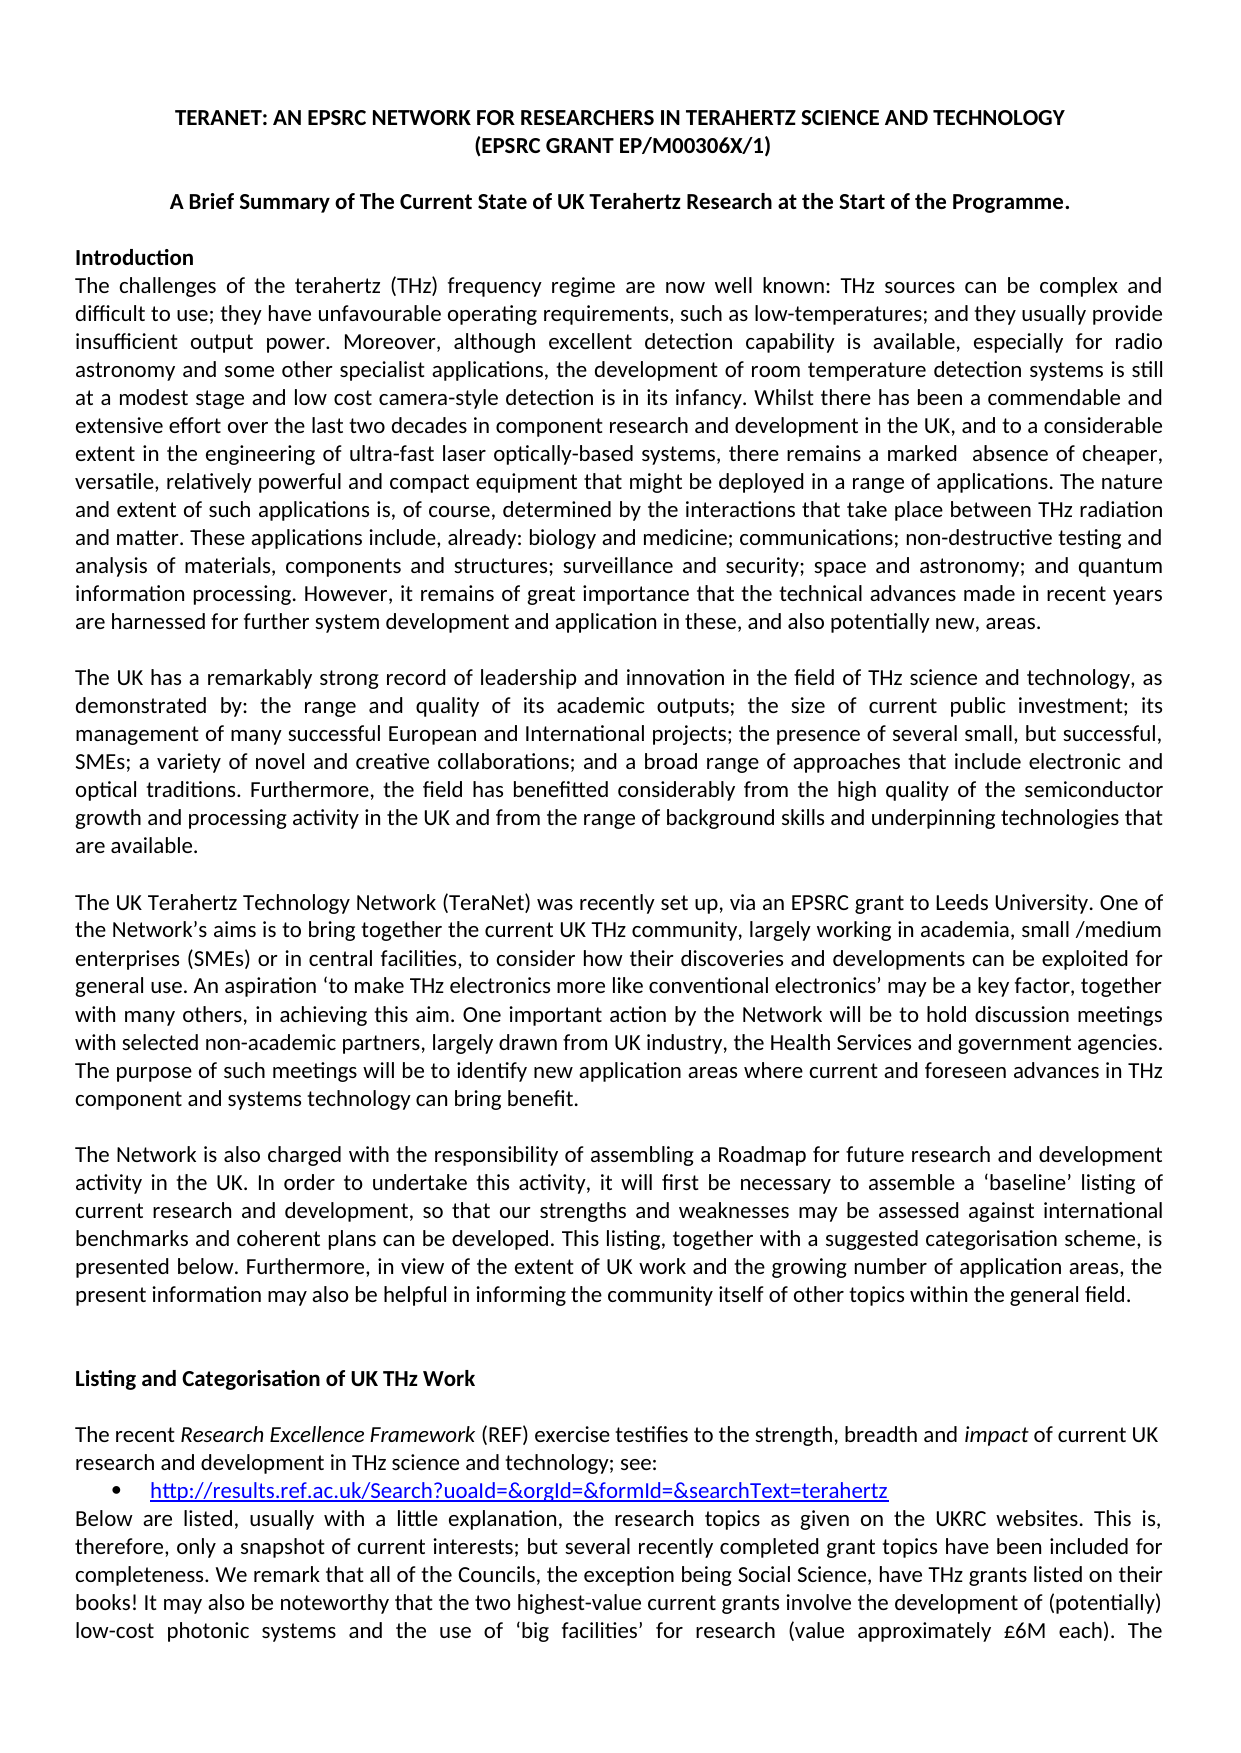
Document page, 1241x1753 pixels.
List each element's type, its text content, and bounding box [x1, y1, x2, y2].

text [75, 1504, 1165, 1644]
text The challenges of the terahertz (THz) frequency regime are now well known: THz sources can be complex and difficult to use; they have unfavourable operating requirements, such as low-temperatures; and they usually provide insufficient output power. Moreover, although excellent detection capability is available, especially for radio astronomy and some other specialist applications, the development of room temperature detection systems is still at a modest stage and low cost camera-style detection is in its infancy. Whilst there has been a commendable and extensive effort over the last two decades in component research and development in the UK, and to a considerable extent in the engineering of ultra-fast laser optically-based systems, there remains a marked absence of cheaper, versatile, relatively powerful and compact equipment that might be deployed in a range of applications. The nature and extent of such applications is, of course, determined by the interactions that take place between THz radiation and matter. These applications include, already: biology and medicine; communications; non-destructive testing and analysis of materials, components and structures; surveillance and security; space and astronomy; and quantum information processing. However, it remains of great importance that the technical advances made in recent years are harnessed for further system development and application in these, and also potentially new, areas. [75, 271, 1165, 635]
text A Brief Summary of The Current State of UK Terahertz Research at the Start of the Programme. [75, 187, 1165, 215]
text Introduction [75, 243, 1165, 271]
text The UK has a remarkably strong record of leadership and innovation in the field of THz science and technology, as demonstrated by: the range and quality of its academic outputs; the size of current public investment; its management of many successful European and International projects; the presence of several small, but successful, SMEs; a variety of novel and creative collaborations; and a broad range of approaches that include electronic and optical traditions. Furthermore, the field has benefitted considerably from the high quality of the semiconductor growth and processing activity in the UK and from the range of background skills and underpinning technologies that are available. [75, 663, 1165, 859]
text (EPSRC GRANT EP/M00306X/1) [75, 131, 1165, 159]
text The Network is also charged with the responsibility of assembling a Roadmap for future research and development activity in the UK. In order to undertake this activity, it will first be necessary to assemble a ‘baseline’ listing of current research and development, so that our strengths and weaknesses may be assessed against international benchmarks and coherent plans can be developed. This listing, together with a suggested categorisation scheme, is presented below. Furthermore, in view of the extent of UK work and the growing number of application areas, the present information may also be helpful in informing the community itself of other topics within the general field. [75, 1140, 1165, 1308]
text Listing and Categorisation of UK THz Work [75, 1364, 1165, 1392]
text The recent Research Excellence Framework (REF) exercise testifies to the strength, breadth and impact of current UK research and development in THz science and technology; see: [75, 1420, 1165, 1476]
list http://results.ref.ac.uk/Search?uoaId=&orgId=&formId=&searchText=terahertz [112, 1476, 1165, 1504]
text TERANET: AN EPSRC NETWORK FOR RESEARCHERS IN TERAHERTZ SCIENCE AND TECHNOLOGY [75, 103, 1165, 131]
text The UK Terahertz Technology Network (TeraNet) was recently set up, via an EPSRC grant to Leeds University. One of the Network’s aims is to bring together the current UK THz community, largely working in academia, small /medium enterprises (SMEs) or in central facilities, to consider how their discoveries and developments can be exploited for general use. An aspiration ‘to make THz electronics more like conventional electronics’ may be a key factor, together with many others, in achieving this aim. One important action by the Network will be to hold discussion meetings with selected non-academic partners, largely drawn from UK industry, the Health Services and government agencies. The purpose of such meetings will be to identify new application areas where current and foreseen advances in THz component and systems technology can bring benefit. [75, 888, 1165, 1112]
